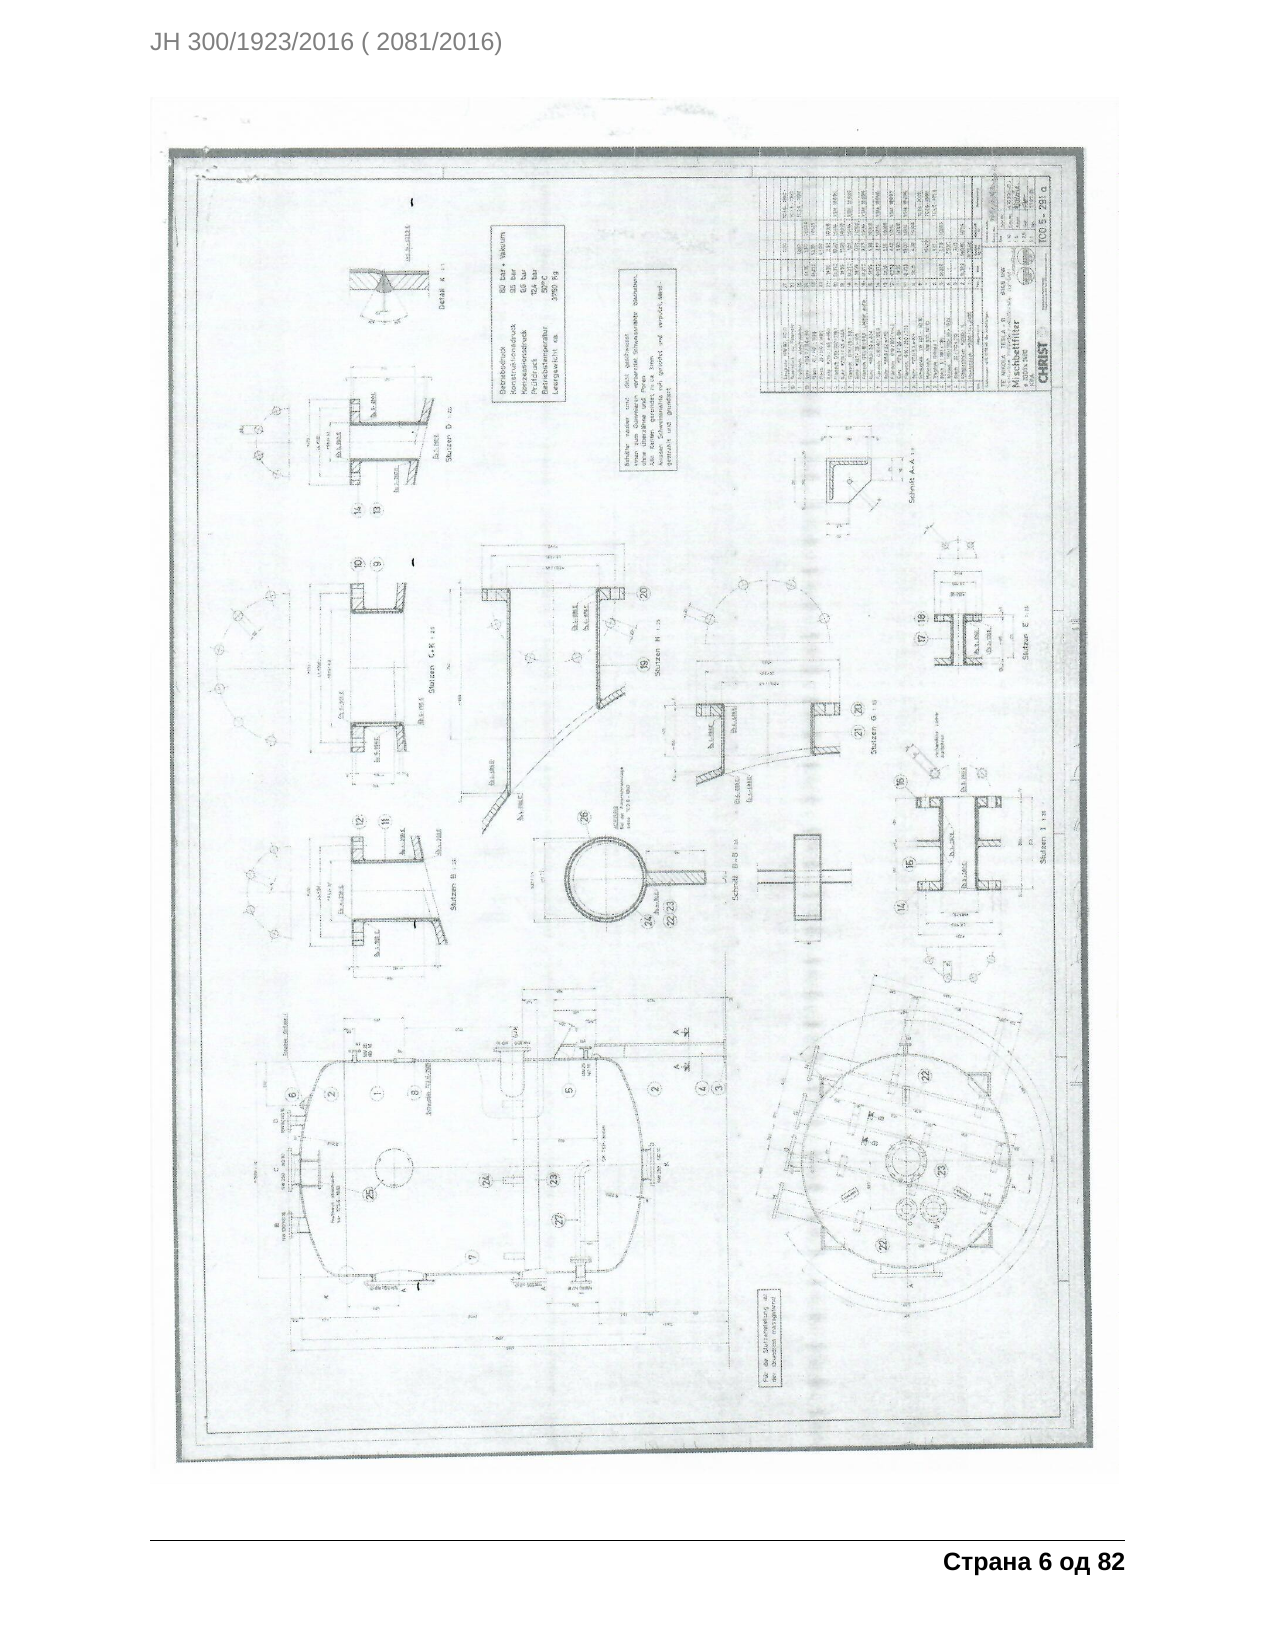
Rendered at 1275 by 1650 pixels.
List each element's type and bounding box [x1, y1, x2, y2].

picture [150, 97, 1119, 1484]
